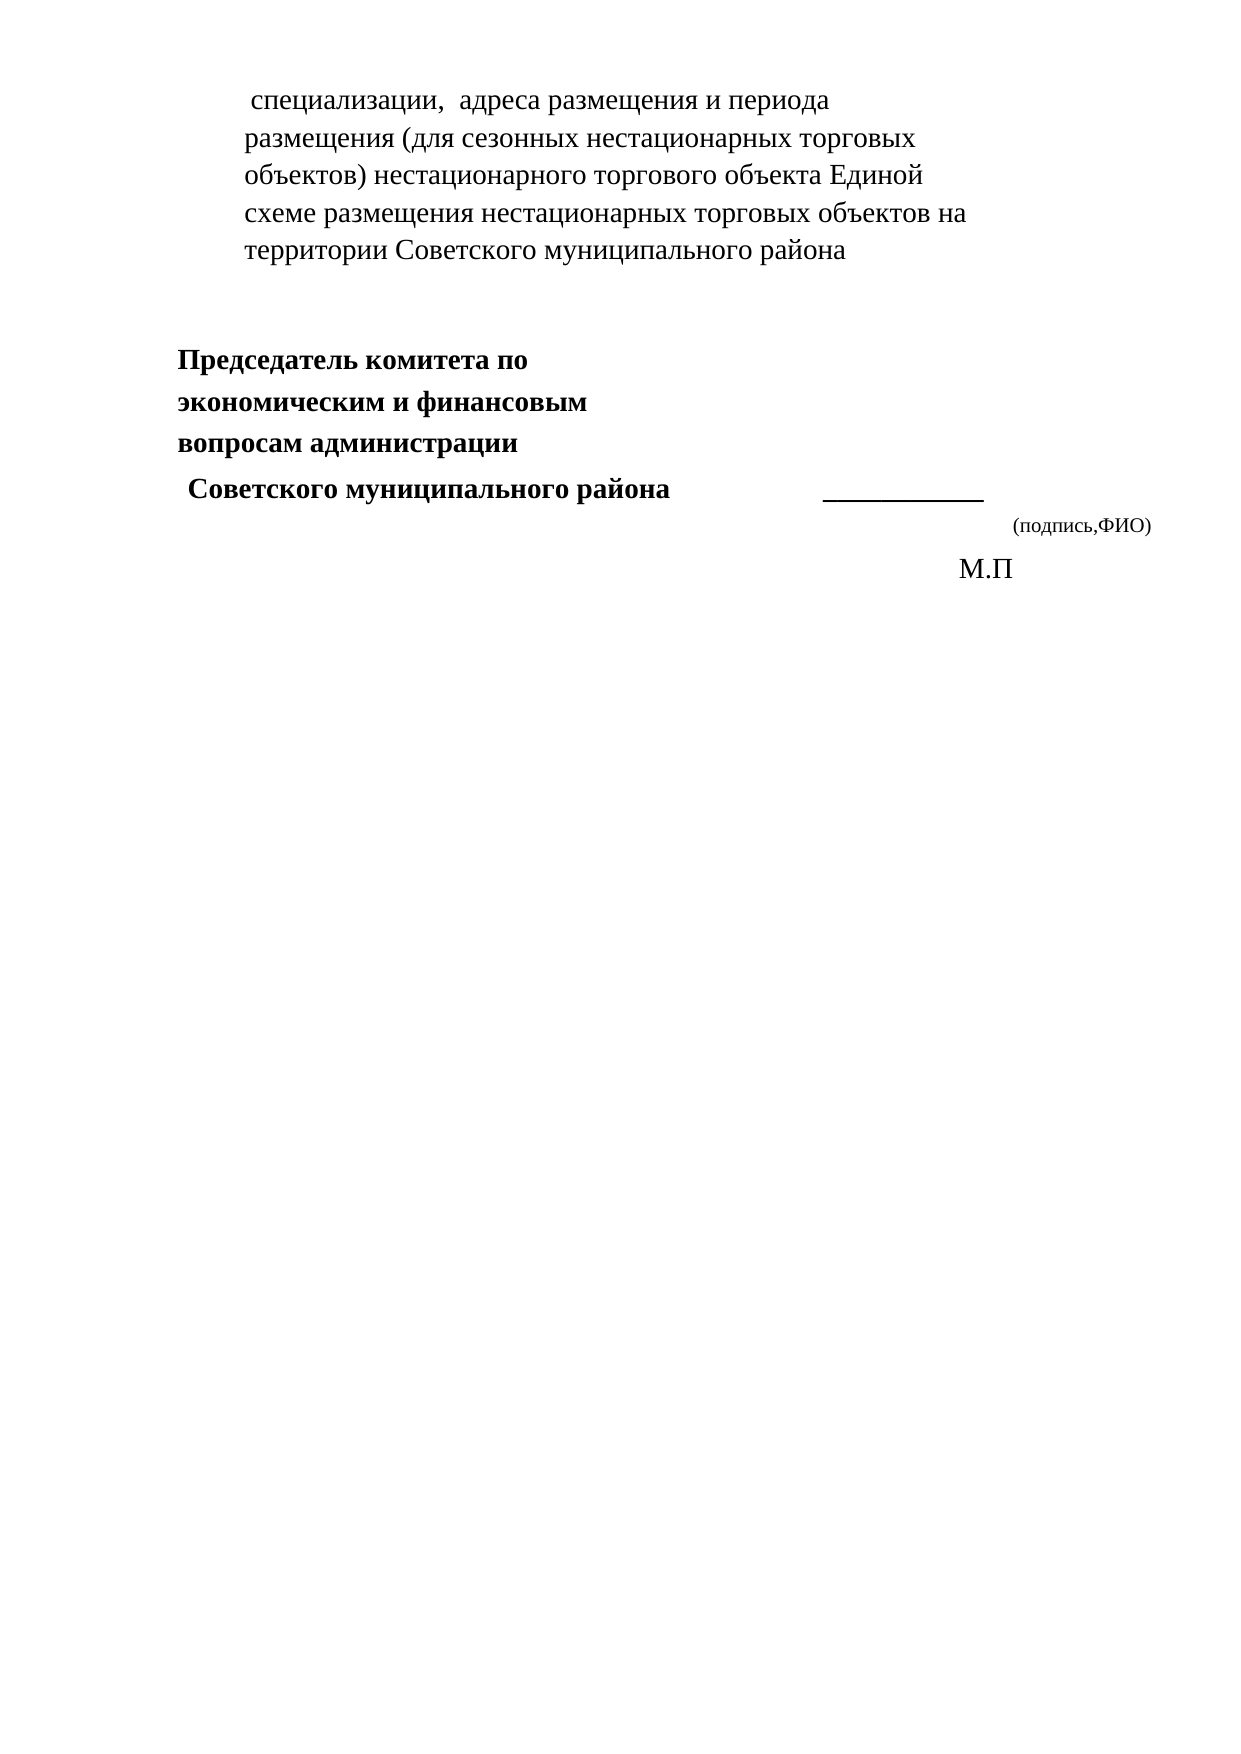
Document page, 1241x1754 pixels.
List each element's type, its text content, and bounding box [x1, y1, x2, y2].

text Председатель комитета по [177, 342, 1169, 376]
text вопросам администрации [177, 425, 1169, 460]
text Советского муниципального района ___________ [187, 471, 1169, 506]
text (подпись,ФИО) [1013, 506, 1167, 539]
text экономическим и финансовым [177, 384, 1169, 418]
text специализации, адреса размещения и периода размещения (для сезонных нестационарных торговых объектов) нестационарного торгового объекта Единой схеме размещения нестационарных торговых объектов на территории Советского муниципального района [244, 79, 978, 267]
text М.П [959, 552, 1169, 585]
